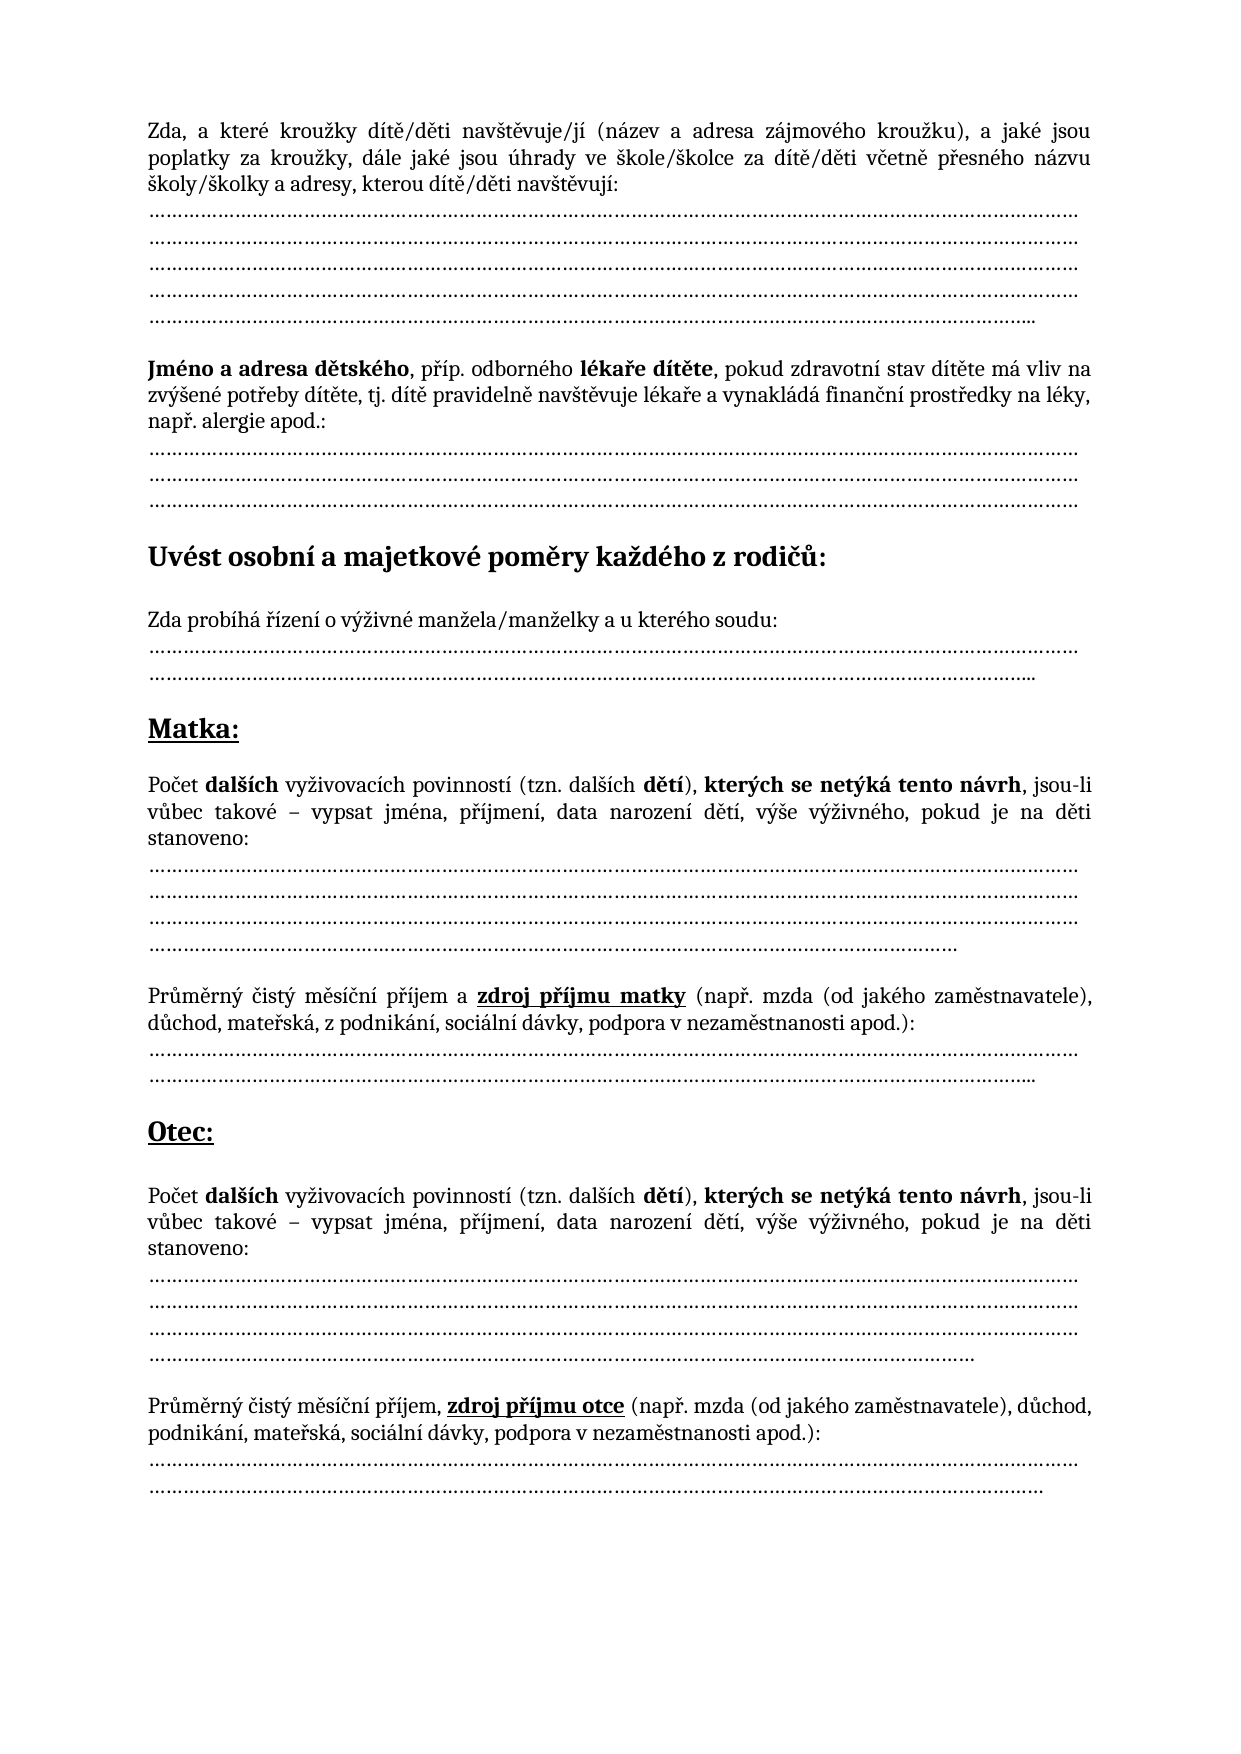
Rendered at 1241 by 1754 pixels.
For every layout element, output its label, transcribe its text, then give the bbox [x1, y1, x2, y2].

text ……………………………………………………………………………………………………………………………………………………………………………………………………………………………………………………………………………………………………………………………………………………………………………………………………………………………………………… [148, 434, 1093, 513]
text Průměrný čistý měsíční příjem a zdroj příjmu matky (např. mzda (od jakého zaměstnavatele), důchod, mateřská, z podnikání, sociální dávky, podpora v nezaměstnanosti apod.): [148, 983, 1093, 1036]
text Zda probíhá řízení o výživné manžela/manželky a u kterého soudu: [148, 607, 1093, 633]
text Uvést osobní a majetkové poměry každého z rodičů: [148, 540, 1093, 573]
text ……………………………………………………………………………………………………………………………………………………………………………………………………………………………………………………………………………………….. [148, 1036, 1093, 1088]
text ……………………………………………………………………………………………………………………………………………………………………………………………………………………………………………………………………………………………………………………………………………………………………………………………………………………………………………………………………………………………………………………………………………………………………………………………………………………………………………………………………………………………………………………………………….. [148, 197, 1093, 329]
text Zda, a které kroužky dítě/děti navštěvuje/jí (název a adresa zájmového kroužku), a jaké jsou poplatky za kroužky, dále jaké jsou úhrady ve škole/školce za dítě/děti včetně přesného názvu školy/školky a adresy, kterou dítě/děti navštěvují: [148, 118, 1093, 197]
text ……………………………………………………………………………………………………………………………………………………………………………………………………………………………………………………………………………………….. [148, 633, 1093, 686]
text Průměrný čistý měsíční příjem, zdroj příjmu otce (např. mzda (od jakého zaměstnavatele), důchod, podnikání, mateřská, sociální dávky, podpora v nezaměstnanosti apod.): [148, 1393, 1093, 1446]
text Matka: [148, 712, 1093, 746]
text Počet dalších vyživovacích povinností (tzn. dalších dětí), kterých se netýká tento návrh, jsou-li vůbec takové – vypsat jména, příjmení, data narození dětí, výše výživného, pokud je na děti stanoveno:……………………………………………………………………………………………………………………………………………………………………………………………………………………………………………………………………………………………………………………………………………………………………………………………………………………………………………………………………………………………………………………………………………………………………………… [148, 1182, 1093, 1367]
text ………………………………………………………………………………………………………………………………………………………………………………………………………………………………………………………………………………………… [148, 1446, 1093, 1499]
text Otec: [148, 1115, 1093, 1148]
text Jméno a adresa dětského, příp. odborného lékaře dítěte, pokud zdravotní stav dítěte má vliv na zvýšené potřeby dítěte, tj. dítě pravidelně navštěvuje lékaře a vynakládá finanční prostředky na léky, např. alergie apod.: [148, 355, 1093, 434]
text Počet dalších vyživovacích povinností (tzn. dalších dětí), kterých se netýká tento návrh, jsou-li vůbec takové – vypsat jména, příjmení, data narození dětí, výše výživného, pokud je na děti stanoveno:…………………………………………………………………………………………………………………………………………………………………………………………………………………………………………………………………………………………………………………………………………………………………………………………………………………………………………………………………………………………………………………………………………………………………………… [148, 772, 1093, 957]
